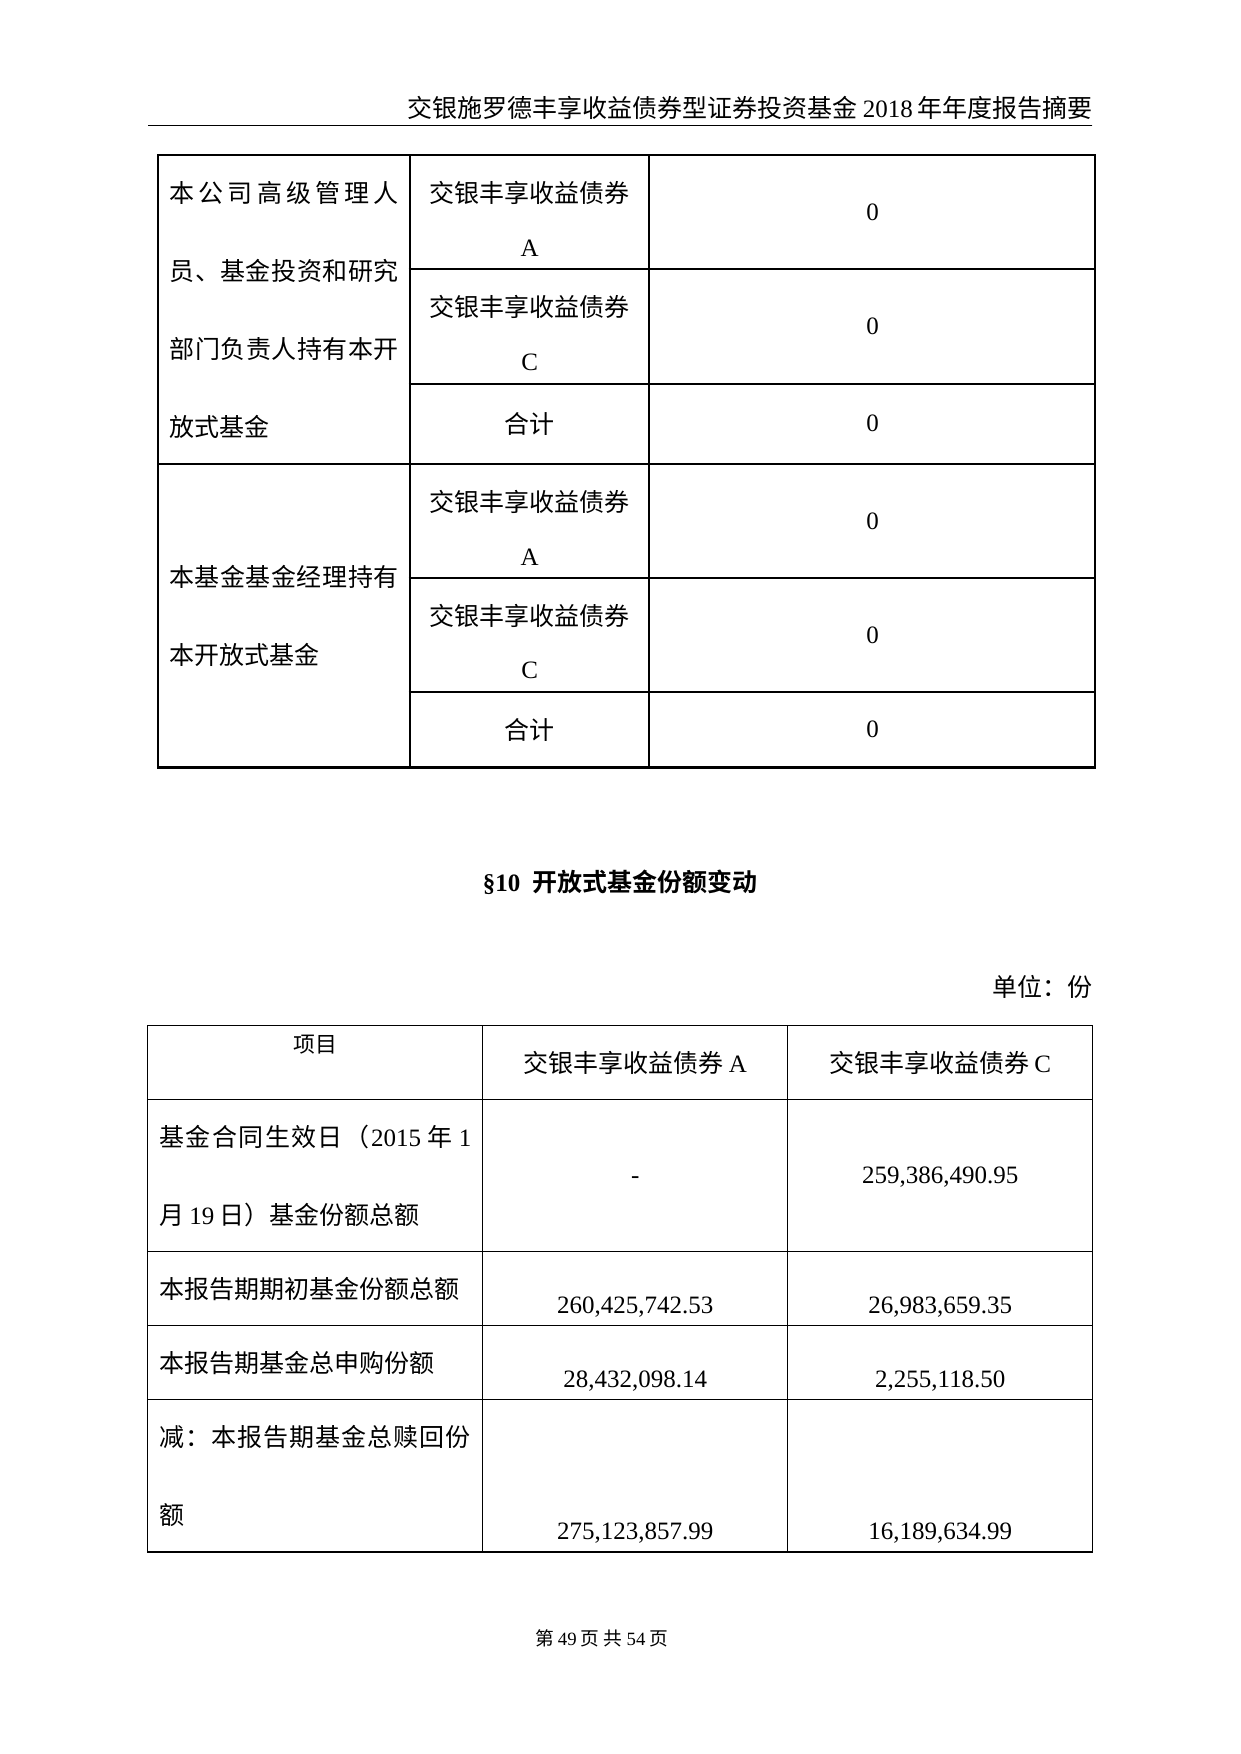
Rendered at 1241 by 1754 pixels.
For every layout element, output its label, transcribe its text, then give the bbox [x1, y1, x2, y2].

table_cell 26,983,659.35 [788, 1252, 1092, 1325]
table_cell 0 [650, 270, 1094, 382]
table_cell 本报告期期初基金份额总额 [148, 1252, 482, 1325]
table_cell 交银丰享收益债券C [411, 579, 648, 691]
table_cell 基金合同生效日（2015年1月19日）基金份额总额 [148, 1100, 482, 1251]
table_header 项目 [148, 1026, 482, 1099]
table_cell 合计 [411, 693, 648, 766]
text 单位：份 [149, 953, 1092, 1018]
table_cell 本报告期基金总申购份额 [148, 1326, 482, 1399]
table_cell 260,425,742.53 [483, 1252, 787, 1325]
subtitle §10 开放式基金份额变动 [148, 848, 1092, 913]
table_cell 2,255,118.50 [788, 1326, 1092, 1399]
table_cell - [483, 1100, 787, 1251]
table_cell 16,189,634.99 [788, 1400, 1092, 1551]
table_cell 交银丰享收益债券A [411, 465, 648, 577]
table_cell 减：本报告期基金总赎回份额 [148, 1400, 482, 1551]
table_cell 0 [650, 693, 1094, 766]
table_cell 0 [650, 385, 1094, 463]
table_cell 0 [650, 465, 1094, 577]
table_cell 本基金基金经理持有本开放式基金 [159, 465, 409, 766]
table_cell 0 [650, 579, 1094, 691]
table_cell 交银丰享收益债券A [411, 156, 648, 268]
table_cell 合计 [411, 385, 648, 463]
table_header 交银丰享收益债券C [788, 1026, 1092, 1099]
table_cell 275,123,857.99 [483, 1400, 787, 1551]
table_cell 交银丰享收益债券C [411, 270, 648, 382]
table_header 交银丰享收益债券A [483, 1026, 787, 1099]
table_cell 本公司高级管理人员、基金投资和研究部门负责人持有本开放式基金 [159, 156, 409, 463]
table_cell 28,432,098.14 [483, 1326, 787, 1399]
table_cell 0 [650, 156, 1094, 268]
table_cell 259,386,490.95 [788, 1100, 1092, 1251]
